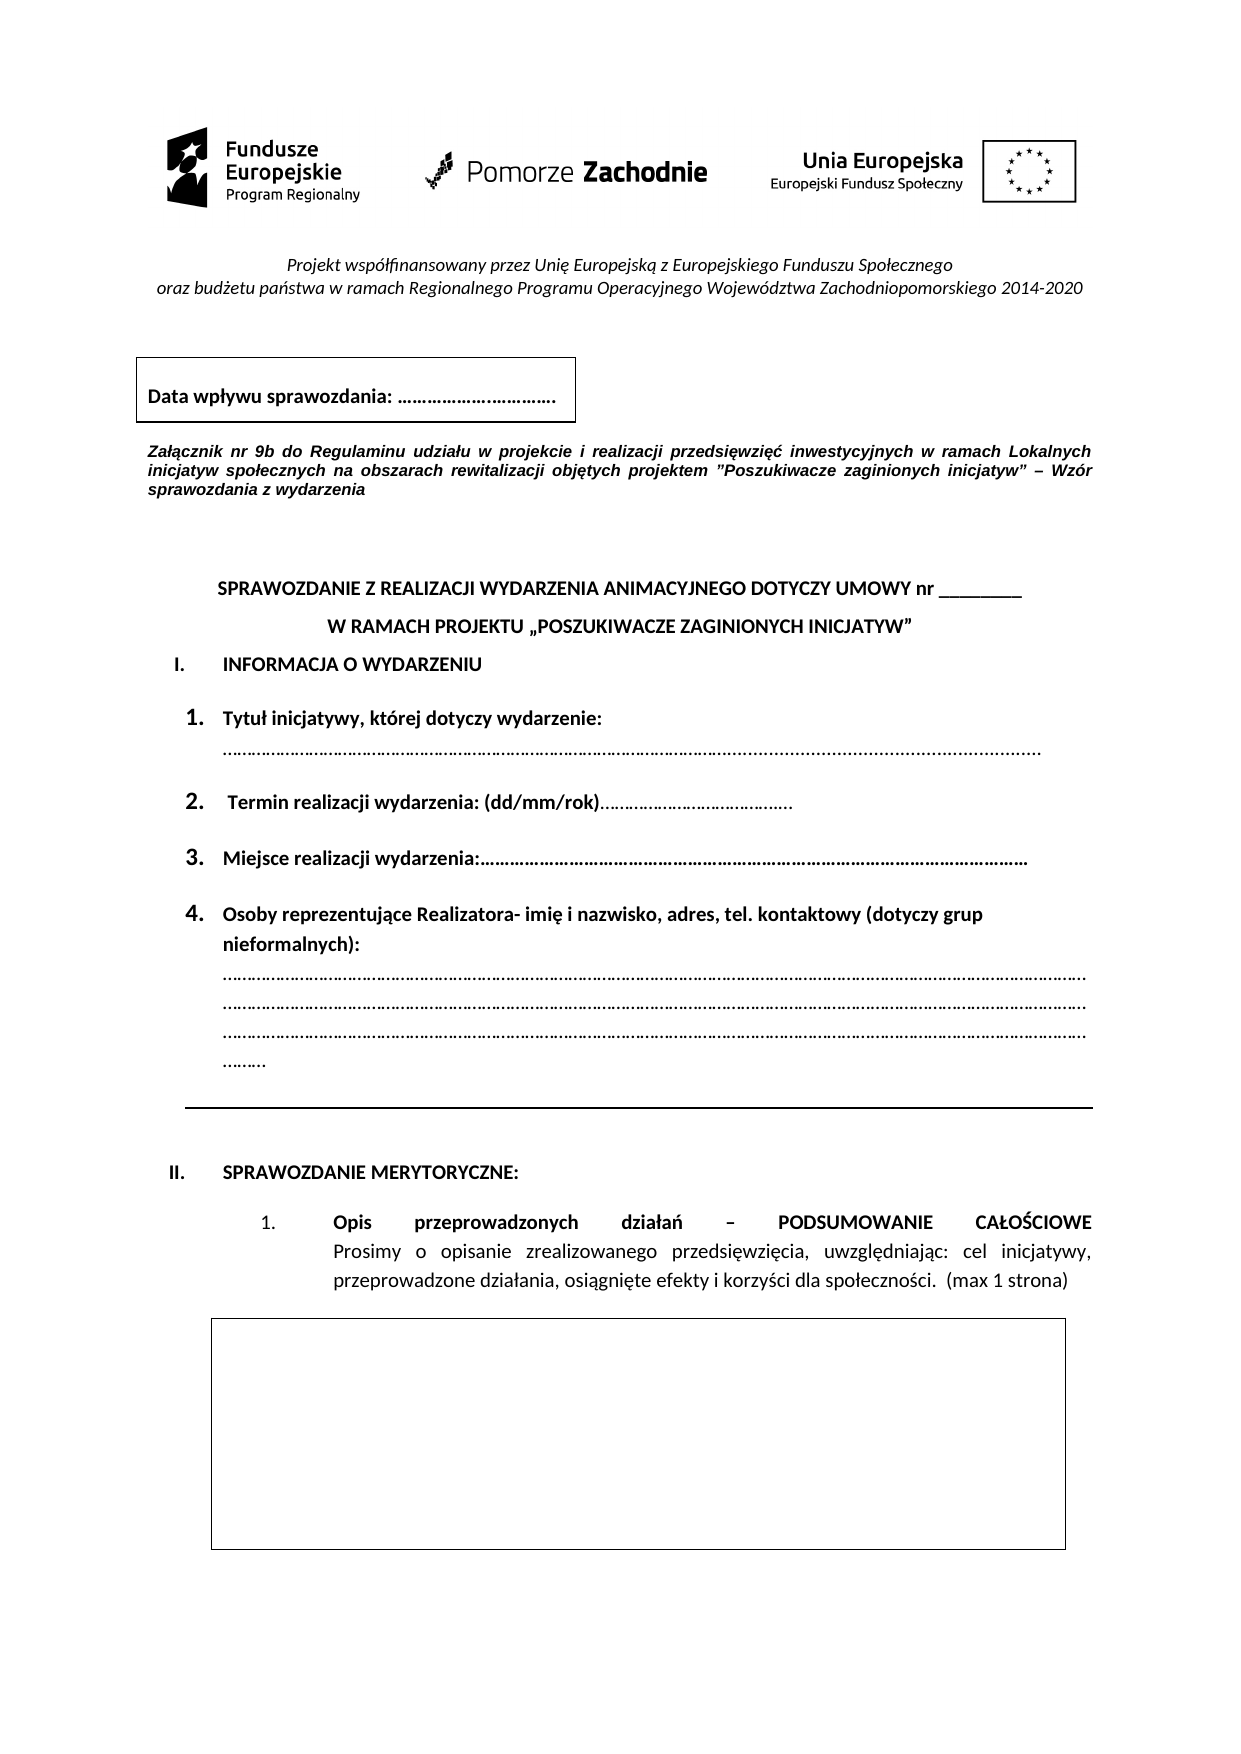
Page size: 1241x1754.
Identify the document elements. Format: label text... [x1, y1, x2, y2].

text W RAMACH PROJEKTU „POSZUKIWACZE ZAGINIONYCH INICJATYW” [148, 613, 1093, 638]
list INFORMACJA O WYDARZENIU [185, 651, 1093, 676]
list Osoby reprezentujące Realizatora- imię i nazwisko, adres, tel. kontaktowy (dotyczy grup nieformalnych): ……………………………………………………………………………………………………………………………………………………………………………………………………………………………………………………………………………………………………………………………………………………………………………………………………………………………………………………………………………………………………… [185, 897, 1093, 1107]
text SPRAWOZDANIE Z REALIZACJI WYDARZENIA ANIMACYJNEGO DOTYCZY UMOWY nr ________ [148, 575, 1093, 600]
list SPRAWOZDANIE MERYTORYCZNE: [185, 1159, 1093, 1185]
list Termin realizacji wydarzenia: (dd/mm/rok)……………………………….… [185, 785, 1093, 816]
list Opis przeprowadzonych działań – PODSUMOWANIE CAŁOŚCIOWE Prosimy o opisanie zrealizowanego przedsięwzięcia, uwzględniając: cel inicjatywy, przeprowadzone działania, osiągnięte efekty i korzyści dla społeczności. (max 1 strona) [260, 1209, 1093, 1293]
table_header [212, 1319, 1065, 1549]
table_header Data wpływu sprawozdania: ……………….…………. [137, 358, 575, 421]
list Tytuł inicjatywy, której dotyczy wydarzenie: ……………………………………………………………………………………………............................................................ [185, 701, 1093, 760]
picture [147, 107, 1093, 228]
list Miejsce realizacji wydarzenia:………………………………………………………………………………………………… [185, 841, 1093, 871]
text Załącznik nr 9b do Regulaminu udziału w projekcie i realizacji przedsięwzięć inwestycyjnych w ramach Lokalnych inicjatyw społecznych na obszarach rewitalizacji objętych projektem ”Poszukiwacze zaginionych inicjatyw” – Wzór sprawozdania z wydarzenia [148, 442, 1093, 499]
